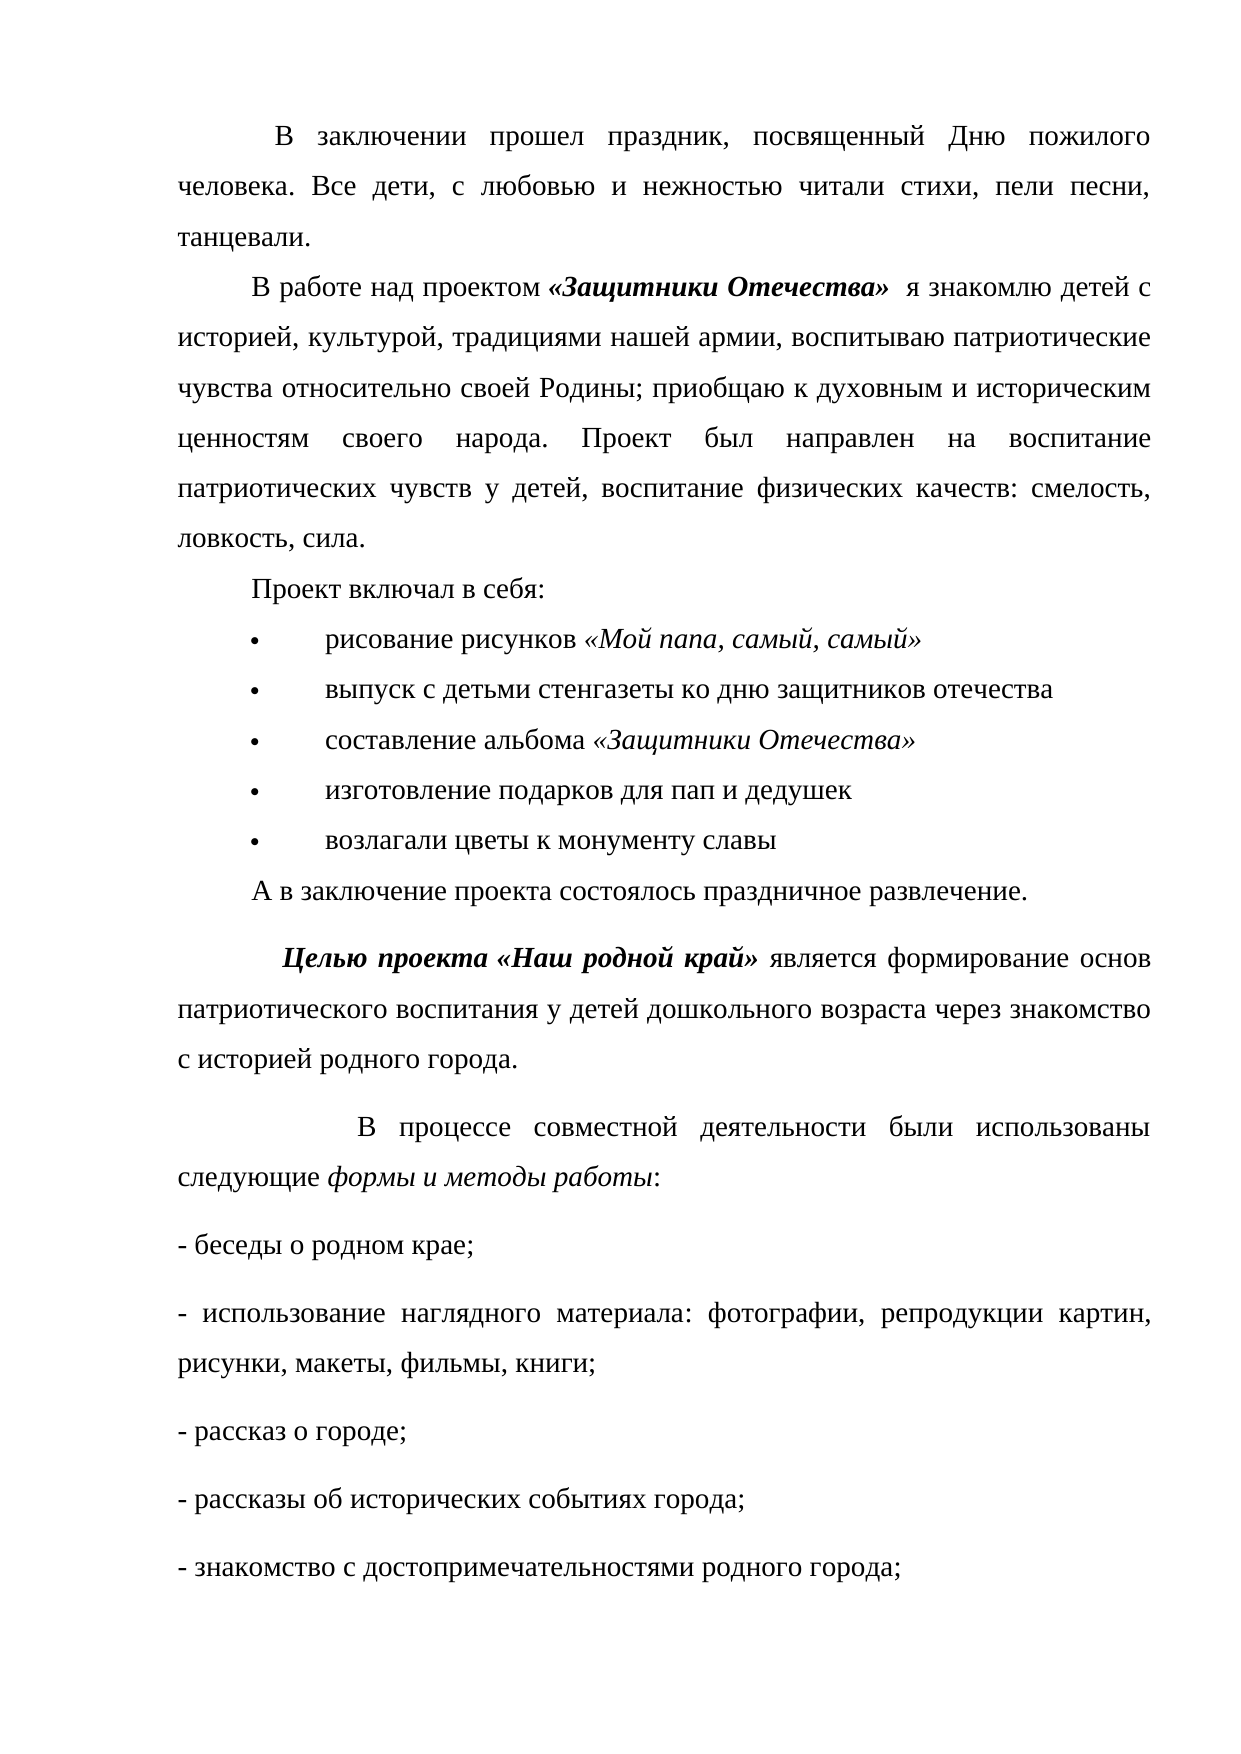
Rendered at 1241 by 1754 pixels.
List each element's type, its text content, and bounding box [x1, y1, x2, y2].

text А в заключение проекта состоялось праздничное развлечение. [177, 873, 1152, 906]
text - знакомство с достопримечательностями родного города; [177, 1549, 1152, 1582]
list изготовление подарков для пап и дедушек [177, 772, 1152, 806]
text Целью проекта «Наш родной край» является формирование основ патриотического воспитания у детей дошкольного возраста через знакомство с историей родного города. [177, 941, 1152, 1075]
text Проект включал в себя: [177, 571, 1152, 604]
text В работе над проектом «Защитники Отечества» я знакомлю детей с историей, культурой, традициями нашей армии, воспитываю патриотические чувства относительно своей Родины; приобщаю к духовным и историческим ценностям своего народа. Проект был направлен на воспитание патриотических чувств у детей, воспитание физических качеств: смелость, ловкость, сила. [177, 269, 1152, 554]
list выпуск с детьми стенгазеты ко дню защитников отечества [177, 672, 1152, 705]
text В заключении прошел праздник, посвященный Дню пожилого человека. Все дети, с любовью и нежностью читали стихи, пели песни, танцевали. [177, 202, 1152, 252]
text - беседы о родном крае; [177, 1227, 1152, 1261]
list составление альбома «Защитники Отечества» [177, 722, 1152, 755]
text - использование наглядного материала: фотографии, репродукции картин, рисунки, макеты, фильмы, книги; [177, 1295, 1152, 1379]
text В процессе совместной деятельности были использованы следующие формы и методы работы: [177, 1109, 1152, 1193]
text - рассказы об исторических событиях города; [177, 1481, 1152, 1514]
text - рассказ о городе; [177, 1413, 1152, 1447]
list возлагали цветы к монументу славы [177, 822, 1152, 856]
list рисование рисунков «Мой папа, самый, самый» [177, 621, 1152, 655]
text В заключении прошел праздник, посвященный Дню пожилого человека. Все дети, с любовью и нежностью читали стихи, пели песни, танцевали. [177, 118, 1152, 169]
